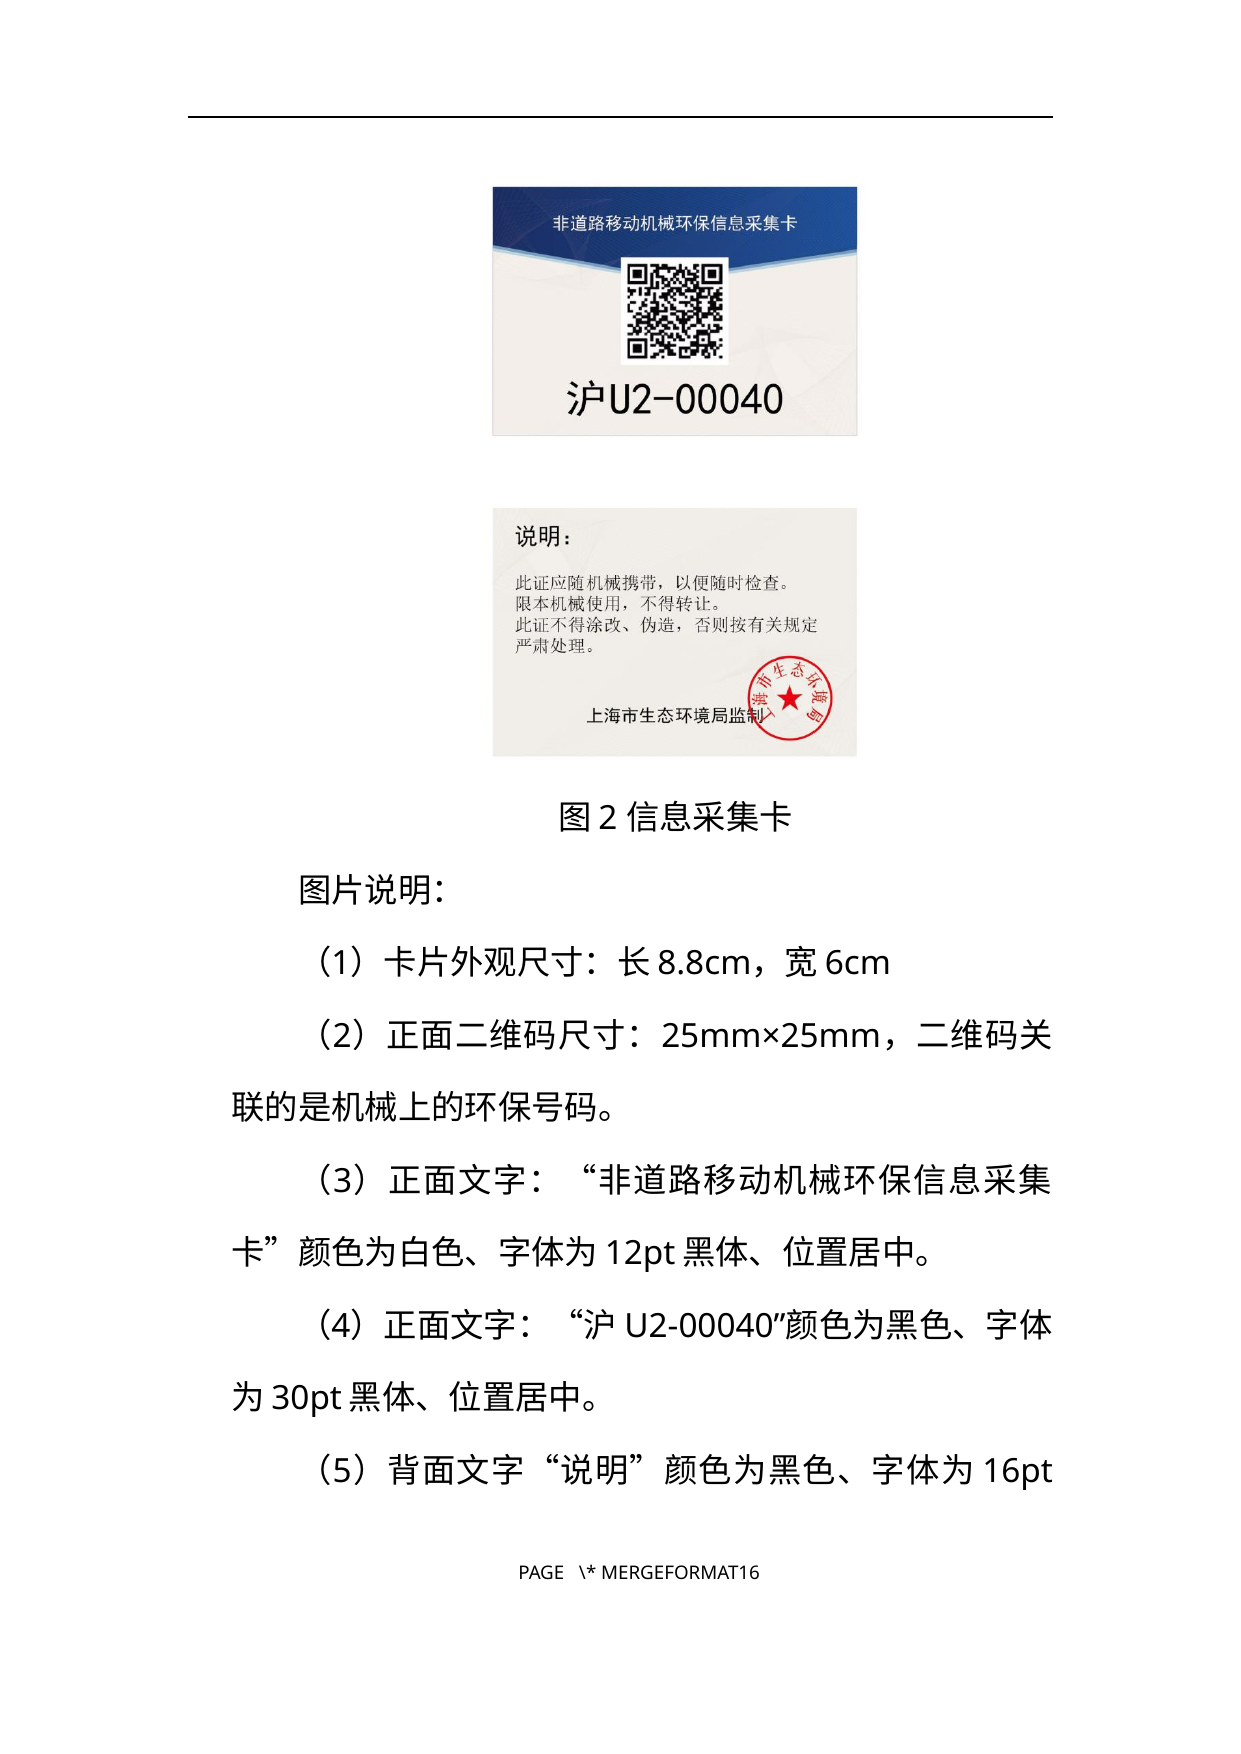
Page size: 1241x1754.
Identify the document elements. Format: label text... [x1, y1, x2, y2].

text 图2 信息采集卡 [231, 791, 1053, 839]
text （1）卡片外观尺寸：长8.8cm，宽6cm [231, 936, 1053, 984]
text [231, 1444, 1053, 1492]
text （3）正面文字：“非道路移动机械环保信息采集卡”颜色为白色、字体为12pt黑体、位置居中。 [231, 1153, 1053, 1274]
text 图片说明： [231, 864, 1053, 912]
text （2）正面二维码尺寸：25mm×25mm，二维码关联的是机械上的环保号码。 [231, 1009, 1053, 1129]
picture [474, 153, 869, 769]
text （4）正面文字：“沪U2-00040”颜色为黑色、字体为30pt黑体、位置居中。 [231, 1298, 1053, 1419]
